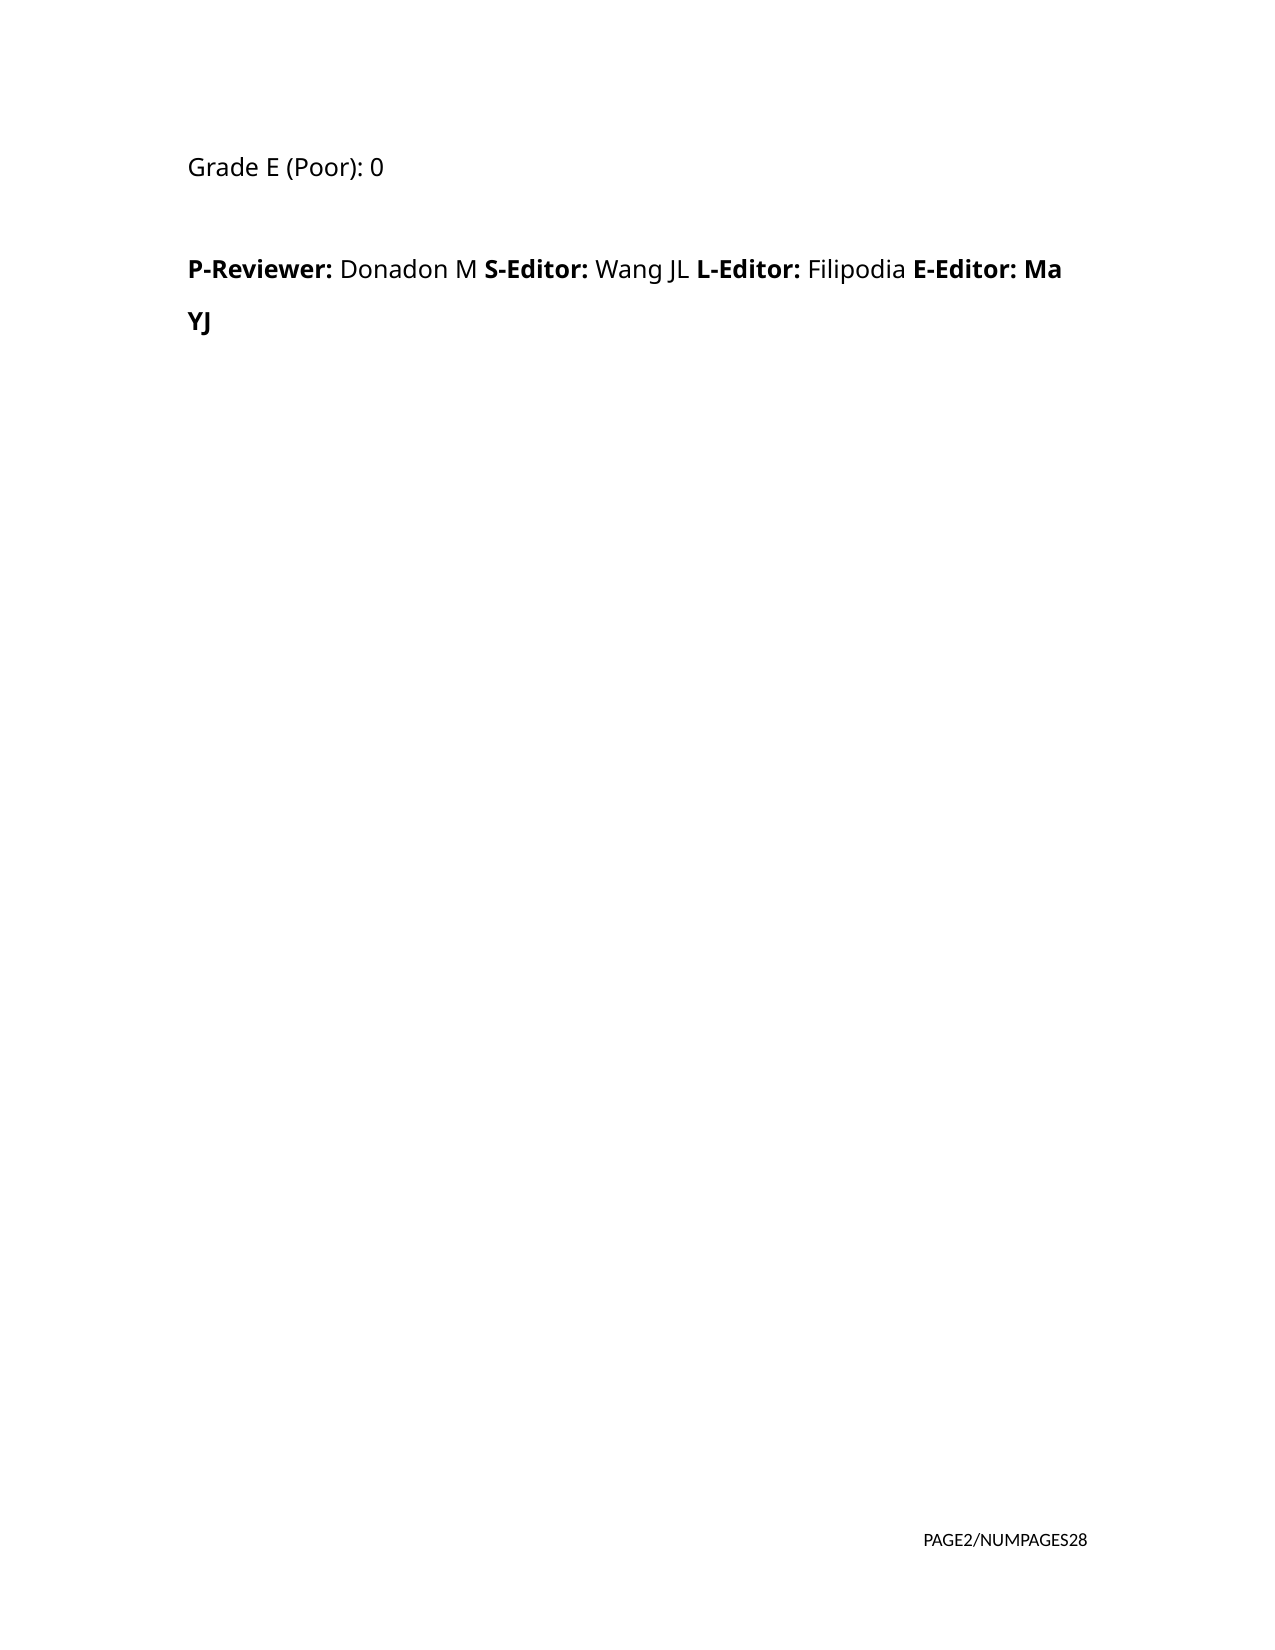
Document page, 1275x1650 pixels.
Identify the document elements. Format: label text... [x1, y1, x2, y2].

text Grade E (Poor): 0 [187, 150, 1087, 184]
text P-Reviewer: Donadon M S-Editor: Wang JL L-Editor: Filipodia E-Editor: Ma YJ [187, 252, 1063, 337]
